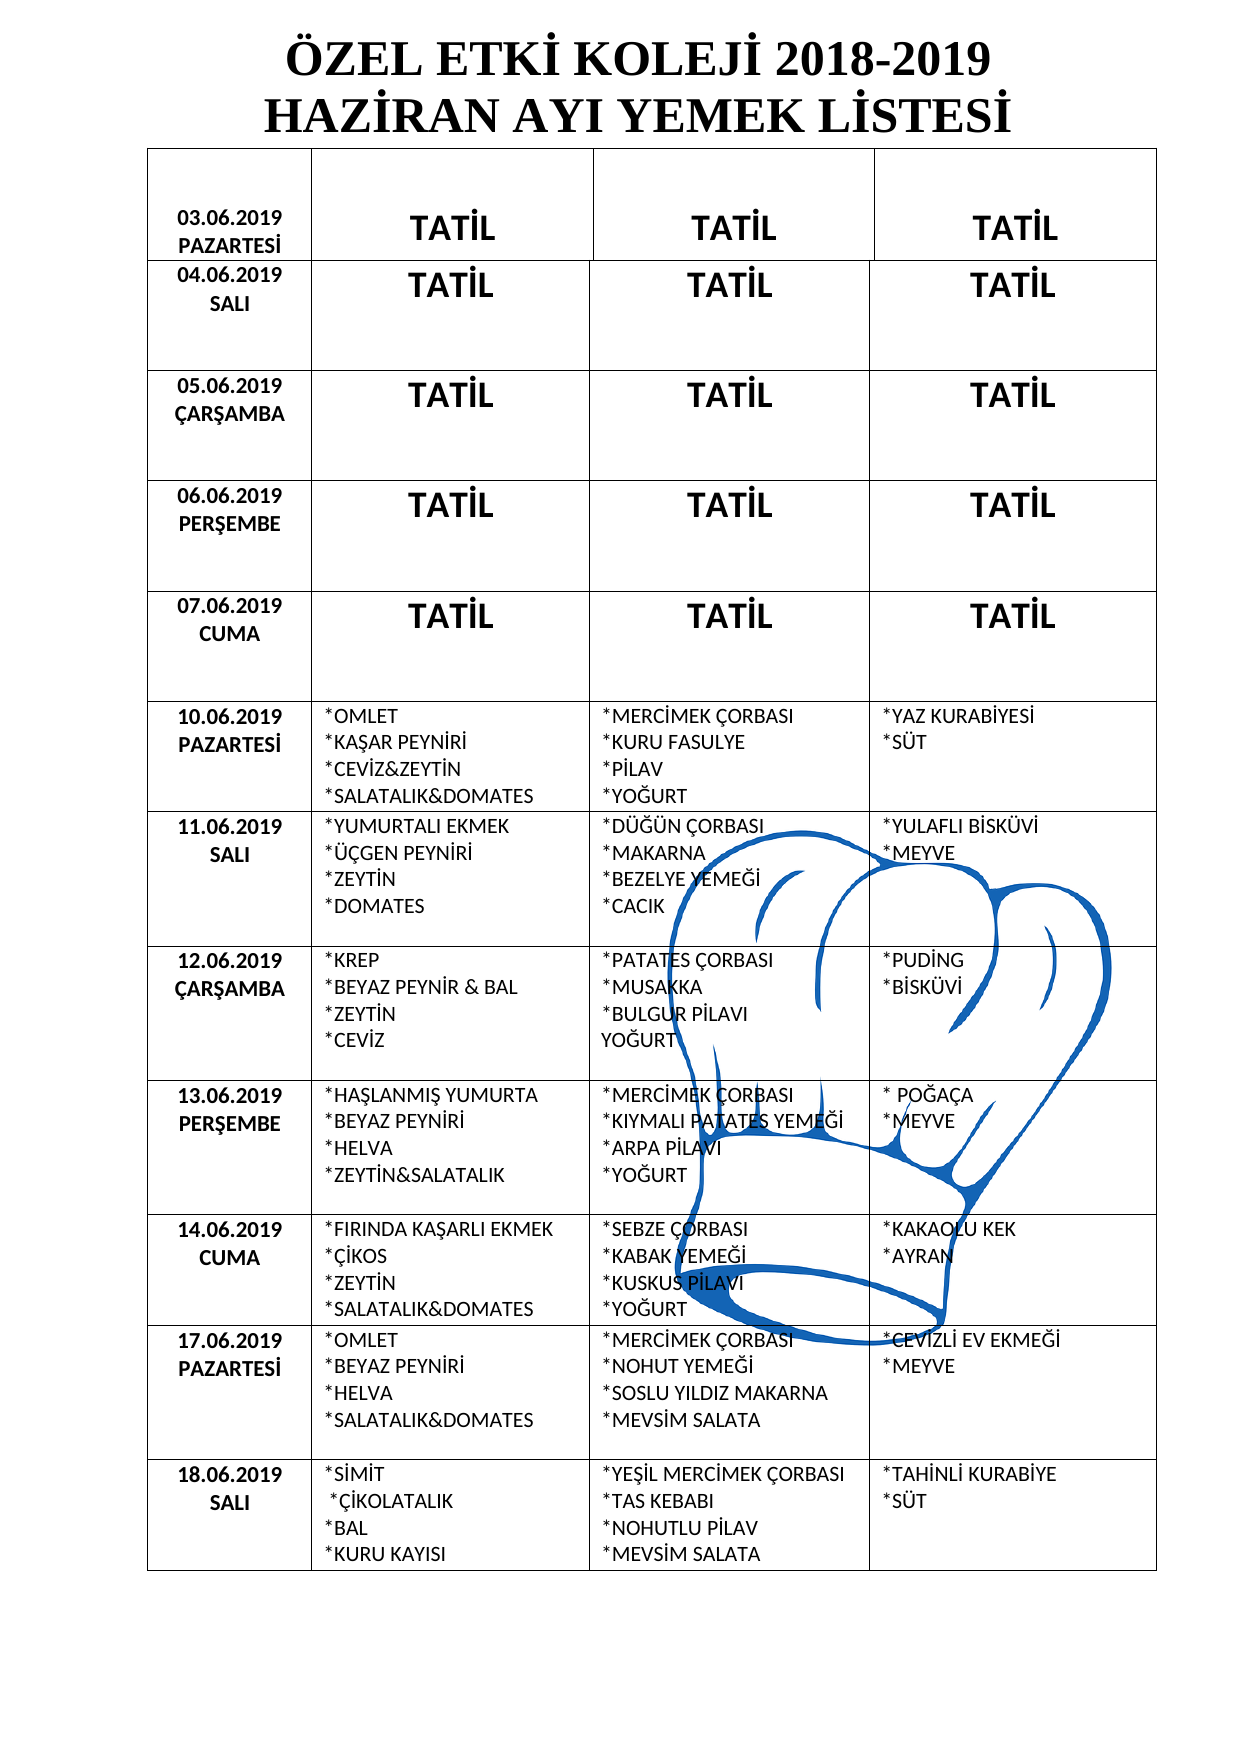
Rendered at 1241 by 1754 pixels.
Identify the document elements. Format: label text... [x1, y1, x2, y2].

table_cell *MERCİMEK ÇORBASI *KURU FASULYE *PİLAV *YOĞURT [590, 702, 869, 811]
table_cell 06.06.2019 PERŞEMBE [148, 481, 311, 591]
table_cell *OMLET *KAŞAR PEYNİRİ *CEVİZ&ZEYTİN *SALATALIK&DOMATES [312, 702, 589, 811]
table_cell TATİL [312, 592, 589, 701]
table_cell *MERCİMEK ÇORBASI *KIYMALI PATATES YEMEĞİ *ARPA PİLAVI *YOĞURT [590, 1081, 869, 1214]
table_cell *TAHİNLİ KURABİYE *SÜT [870, 1460, 1156, 1569]
table_cell *KAKAOLU KEK *AYRAN [870, 1215, 1156, 1325]
table_cell TATİL [590, 592, 869, 701]
table_cell TATİL [870, 481, 1156, 591]
table_cell TATİL [312, 481, 589, 591]
table_cell TATİL [590, 261, 869, 370]
table_cell * POĞAÇA *MEYVE [870, 1081, 1156, 1214]
table_cell *YAZ KURABİYESİ *SÜT [870, 702, 1156, 811]
table_cell TATİL [312, 371, 589, 480]
table_cell 05.06.2019 ÇARŞAMBA [148, 371, 311, 480]
table_cell 07.06.2019 CUMA [148, 592, 311, 701]
table_cell 14.06.2019 CUMA [148, 1215, 311, 1325]
table_cell *YEŞİL MERCİMEK ÇORBASI *TAS KEBABI *NOHUTLU PİLAV *MEVSİM SALATA [590, 1460, 869, 1569]
table_header 03.06.2019 PAZARTESİ [148, 149, 311, 259]
table_cell 12.06.2019 ÇARŞAMBA [148, 947, 311, 1080]
table_cell 18.06.2019 SALI [148, 1460, 311, 1569]
table_cell TATİL [590, 371, 869, 480]
table_cell *OMLET *BEYAZ PEYNİRİ *HELVA *SALATALIK&DOMATES [312, 1326, 589, 1459]
table_cell *HAŞLANMIŞ YUMURTA *BEYAZ PEYNİRİ *HELVA *ZEYTİN&SALATALIK [312, 1081, 589, 1214]
table_header TATİL [875, 149, 1156, 259]
table_cell TATİL [590, 481, 869, 591]
table_cell *MERCİMEK ÇORBASI *NOHUT YEMEĞİ *SOSLU YILDIZ MAKARNA *MEVSİM SALATA [590, 1326, 869, 1459]
table_cell TATİL [312, 261, 589, 370]
table_cell *FIRINDA KAŞARLI EKMEK *ÇİKOS *ZEYTİN *SALATALIK&DOMATES [312, 1215, 589, 1325]
table_cell *PATATES ÇORBASI *MUSAKKA *BULGUR PİLAVI YOĞURT [590, 947, 869, 1080]
table_cell TATİL [870, 592, 1156, 701]
table_cell *PUDİNG *BİSKÜVİ [870, 947, 1156, 1080]
table_header TATİL [312, 149, 593, 259]
table_cell 17.06.2019 PAZARTESİ [148, 1326, 311, 1459]
table_cell *DÜĞÜN ÇORBASI *MAKARNA *BEZELYE YEMEĞİ *CACIK [590, 812, 869, 946]
table_cell TATİL [870, 261, 1156, 370]
table_cell *SEBZE ÇORBASI *KABAK YEMEĞİ *KUSKUS PİLAVI *YOĞURT [590, 1215, 869, 1325]
table_cell 10.06.2019 PAZARTESİ [148, 702, 311, 811]
table_cell *KREP *BEYAZ PEYNİR & BAL *ZEYTİN *CEVİZ [312, 947, 589, 1080]
table_cell *YULAFLI BİSKÜVİ *MEYVE [870, 812, 1156, 946]
table_header TATİL [594, 149, 874, 259]
table_cell *SİMİT *ÇİKOLATALIK *BAL *KURU KAYISI [312, 1460, 589, 1569]
table_cell 11.06.2019 SALI [148, 812, 311, 946]
table_cell *YUMURTALI EKMEK *ÜÇGEN PEYNİRİ *ZEYTİN *DOMATES [312, 812, 589, 946]
table_cell 04.06.2019 SALI [148, 261, 311, 370]
table_cell 13.06.2019 PERŞEMBE [148, 1081, 311, 1214]
table_cell TATİL [870, 371, 1156, 480]
table_cell *CEVİZLİ EV EKMEĞİ *MEYVE [870, 1326, 1156, 1459]
